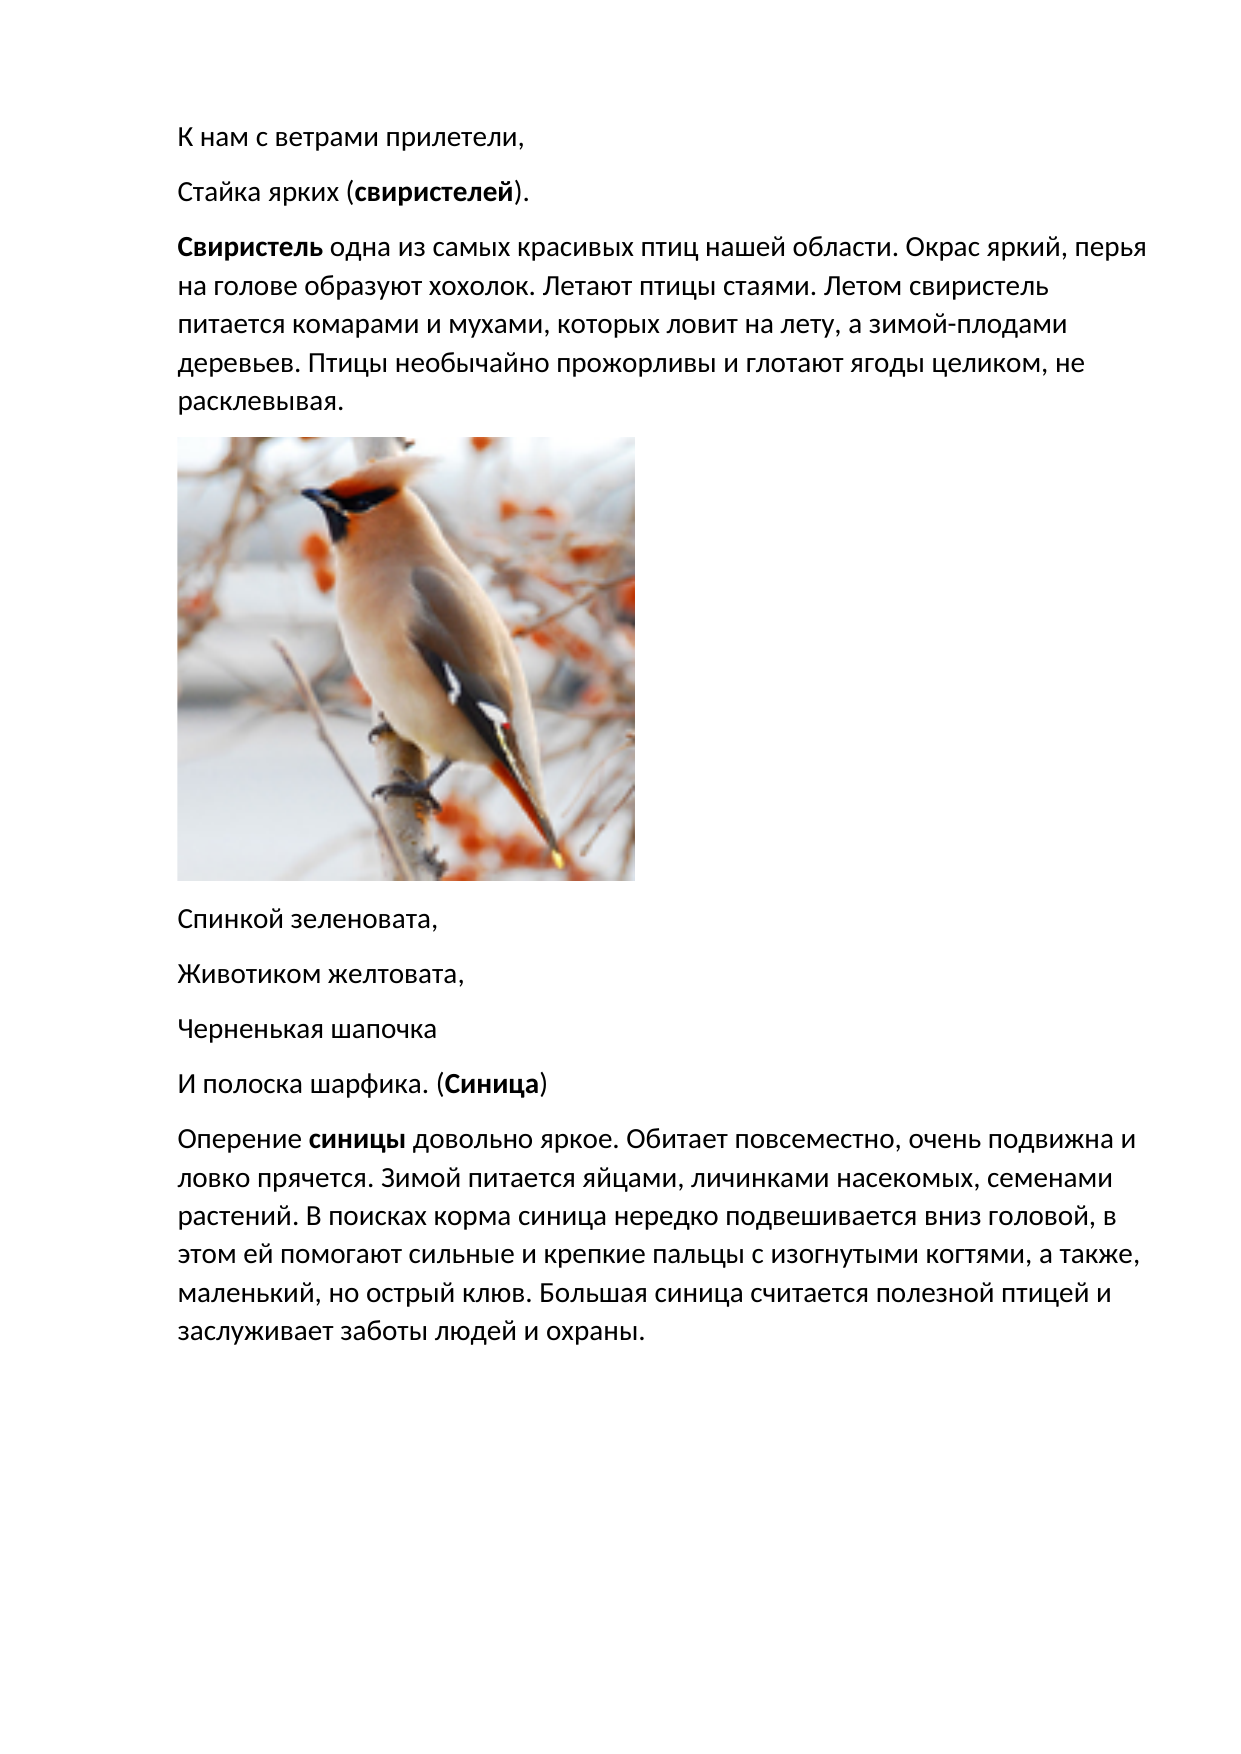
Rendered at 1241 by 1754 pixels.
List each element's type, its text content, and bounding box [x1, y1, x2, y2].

text Спинкой зеленовата, [177, 900, 1152, 935]
picture [177, 437, 635, 881]
text Животиком желтовата, [177, 955, 1152, 991]
text Черненькая шапочка [177, 1010, 1152, 1046]
text К нам с ветрами прилетели, [177, 118, 1152, 154]
text Стайка ярких (свиристелей). [177, 173, 1152, 209]
text Оперение синицы довольно яркое. Обитает повсеместно, очень подвижна и ловко прячется. Зимой питается яйцами, личинками насекомых, семенами растений. В поисках корма синица нередко подвешивается вниз головой, в этом ей помогают сильные и крепкие пальцы с изогнутыми когтями, а также, маленький, но острый клюв. Большая синица считается полезной птицей и заслуживает заботы людей и охраны. [177, 1120, 1152, 1348]
text Свиристель одна из самых красивых птиц нашей области. Окрас яркий, перья на голове образуют хохолок. Летают птицы стаями. Летом свиристель питается комарами и мухами, которых ловит на лету, а зимой-плодами деревьев. Птицы необычайно прожорливы и глотают ягоды целиком, не расклевывая. [177, 228, 1152, 418]
text И полоска шарфика. (Синица) [177, 1065, 1152, 1101]
